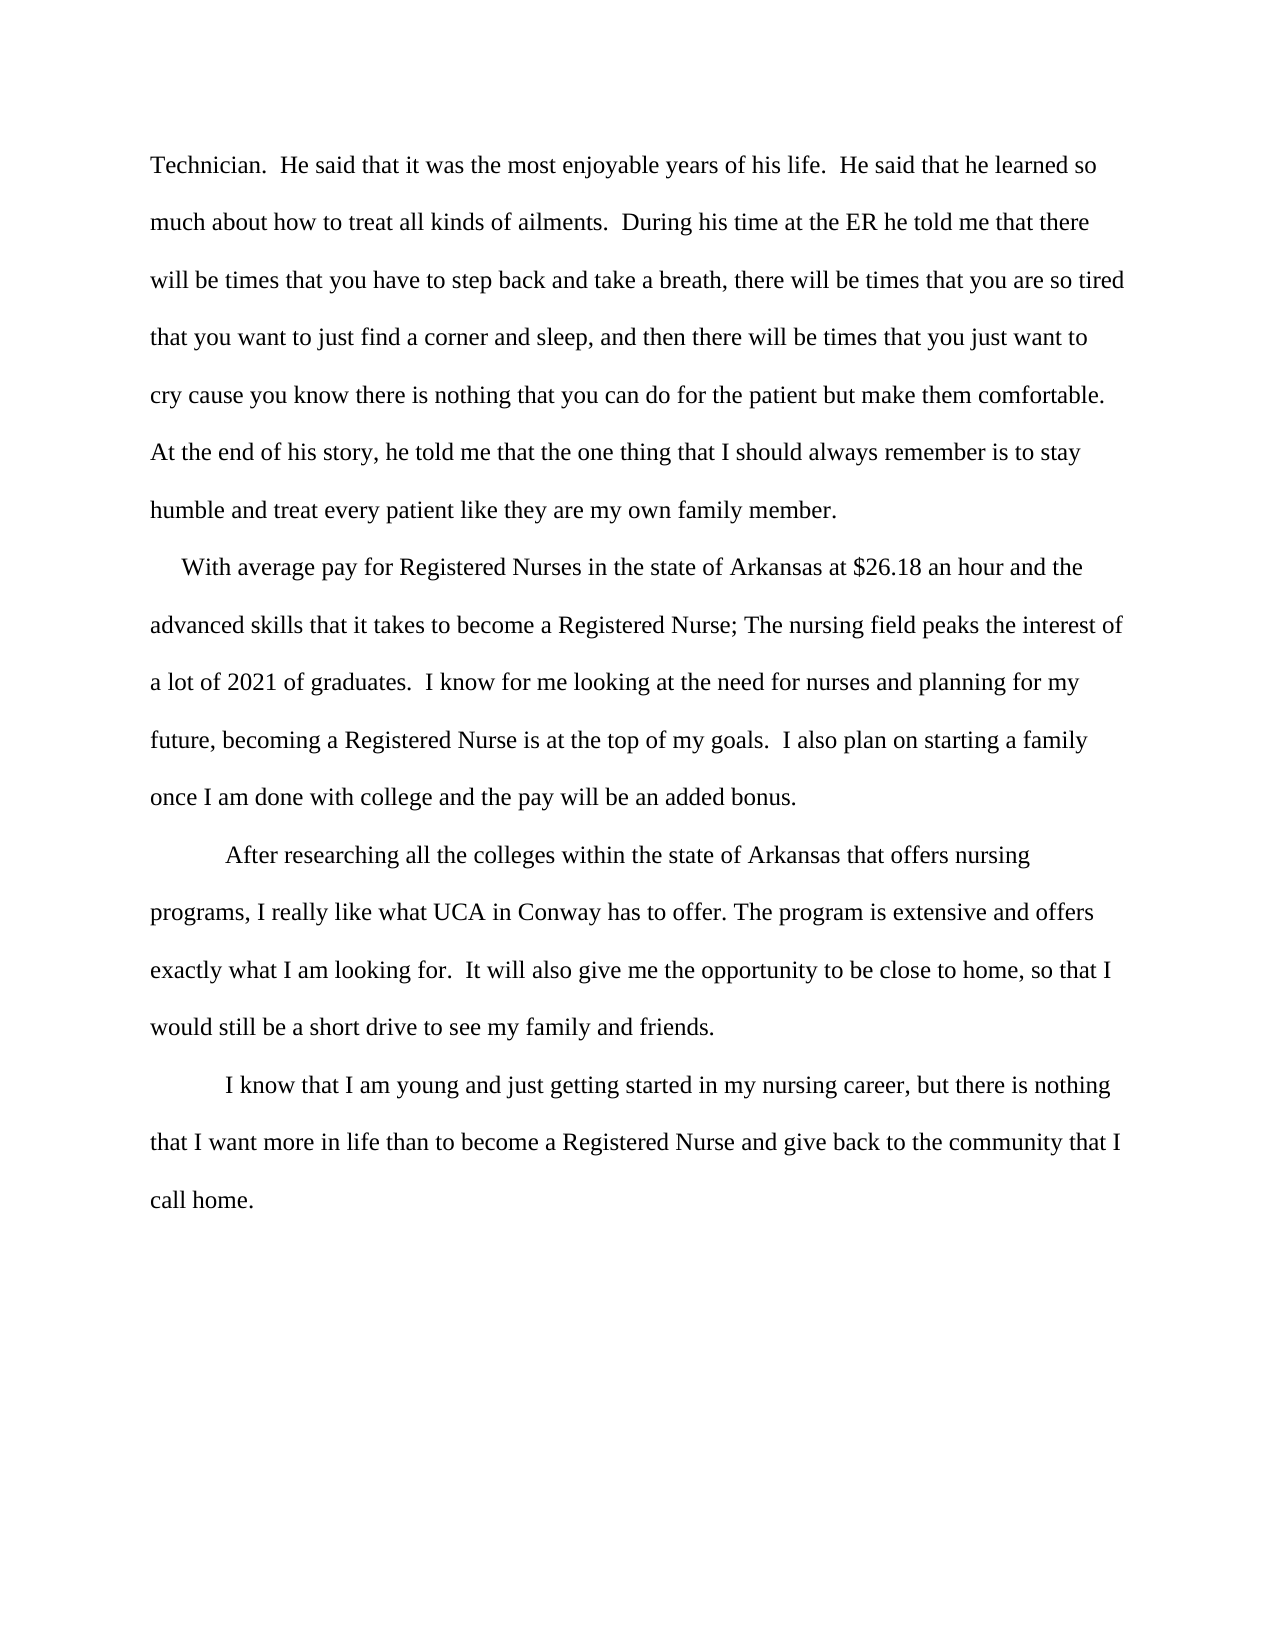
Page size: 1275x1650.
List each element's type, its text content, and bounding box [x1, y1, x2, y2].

text After researching all the colleges within the state of Arkansas that offers nursing programs, I really like what UCA in Conway has to offer. The program is extensive and offers exactly what I am looking for. It will also give me the opportunity to be close to home, so that I would still be a short drive to see my family and friends. [150, 840, 1125, 1041]
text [150, 150, 1125, 524]
text With average pay for Registered Nurses in the state of Arkansas at $26.18 an hour and the advanced skills that it takes to become a Registered Nurse; The nursing field peaks the interest of a lot of 2021 of graduates. I know for me looking at the need for nurses and planning for my future, becoming a Registered Nurse is at the top of my goals. I also plan on starting a family once I am done with college and the pay will be an added bonus. [150, 552, 1125, 811]
text I know that I am young and just getting started in my nursing career, but there is nothing that I want more in life than to become a Registered Nurse and give back to the community that I call home. [150, 1070, 1125, 1214]
